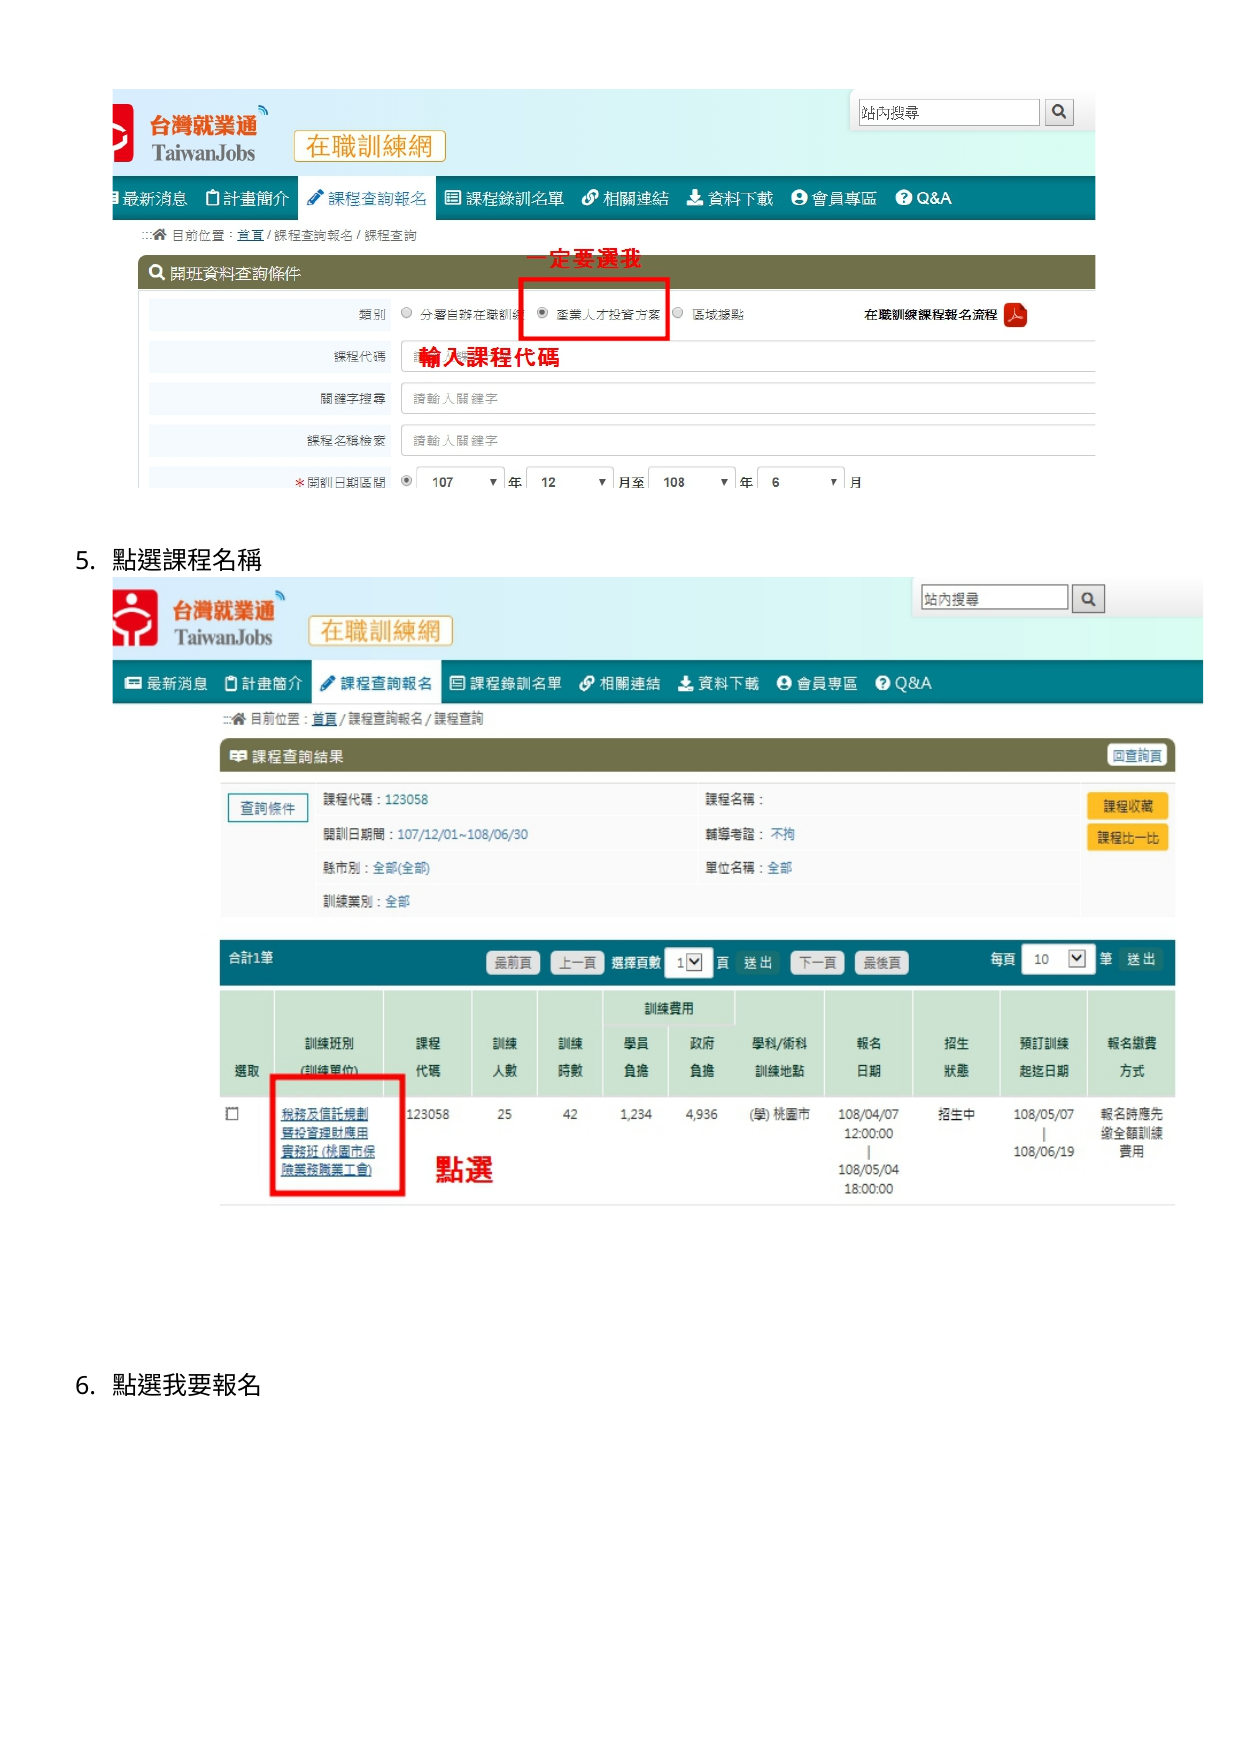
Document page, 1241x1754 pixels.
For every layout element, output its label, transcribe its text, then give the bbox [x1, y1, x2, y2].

list 點選課程名稱 [75, 539, 1165, 577]
picture [112, 577, 1204, 1220]
picture [112, 89, 1096, 488]
list 點選我要報名 [75, 1364, 1165, 1402]
